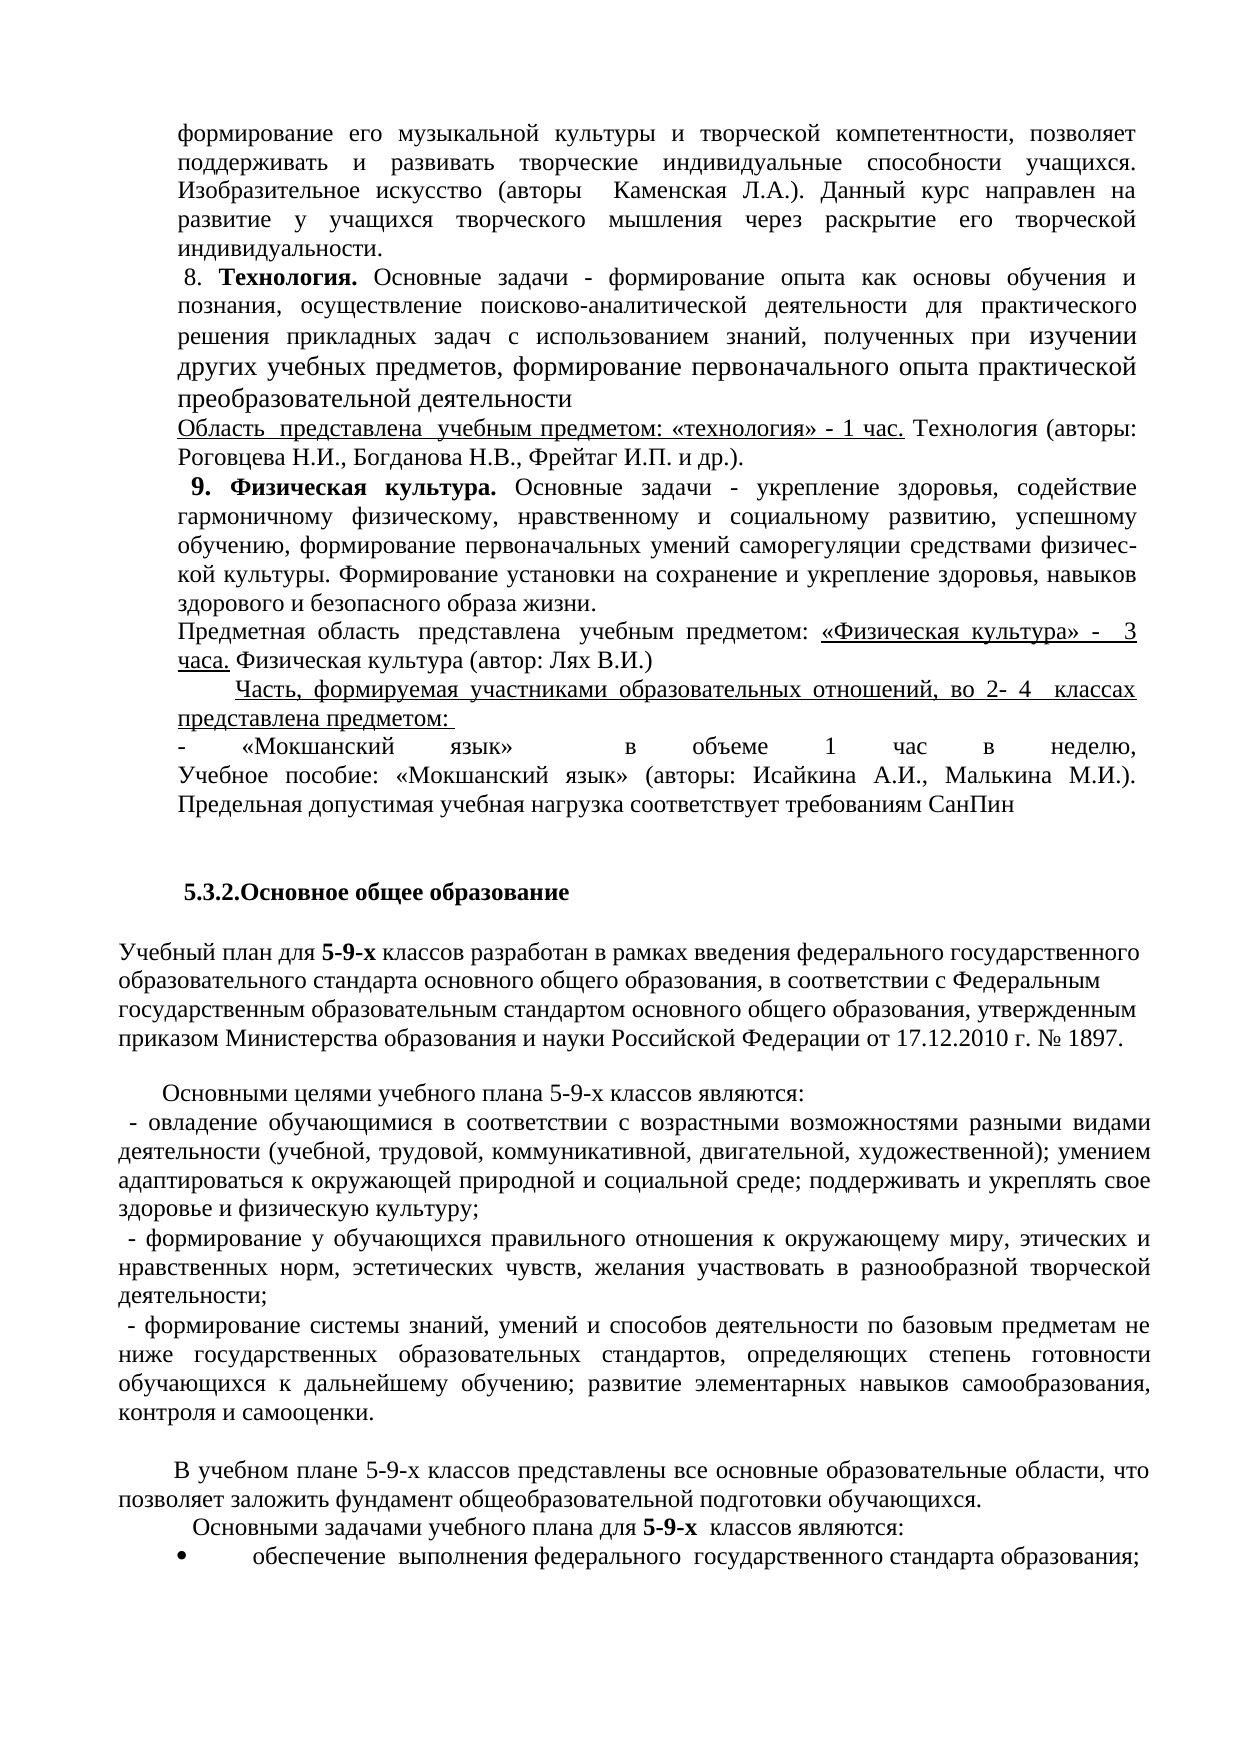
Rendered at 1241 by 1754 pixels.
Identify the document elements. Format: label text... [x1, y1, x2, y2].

text - формирование системы знаний, умений и способов деятельности по базовым предметам не ниже государственных образовательных стандартов, определяющих степень готовности обучающихся к дальнейшему обучению; развитие элементарных навыков самообразования, контроля и самооценки. [118, 1310, 1152, 1425]
text - овладение обучающимися в соответствии с возрастными возможностями разными видами деятельности (учебной, трудовой, коммуникативной, двигательной, художественной); умением адаптироваться к окружающей природной и социальной среде; поддерживать и укреплять свое здоровье и физическую культуру; [118, 1107, 1152, 1222]
text 9. Физическая культура. Основные задачи - укрепление здоровья, содействие гармоничному физическому, нравственному и социальному развитию, успешному обучению, формирование первоначальных умений саморегуляции средствами физической культуры. Формирование установки на сохранение и укрепление здоровья, навыков здорового и безопасного образа жизни. [177, 470, 1137, 616]
text Основными целями учебного плана 5-9-х классов являются: [118, 1078, 1152, 1107]
text Часть, формируемая участниками образовательных отношений, во 2- 4 классах представлена предметом: [177, 674, 1137, 731]
text Основными задачами учебного плана для 5-9-х классов являются: [118, 1512, 1152, 1541]
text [177, 118, 1137, 262]
text Область представлена учебным предметом: «технология» - 1 час. Технология (авторы: Роговцева Н.И., Богданова Н.В., Фрейтаг И.П. и др.). [177, 413, 1137, 470]
text Учебный план для 5-9-х классов разработан в рамках введения федерального государственного образовательного стандарта основного общего образования, в соответствии с Федеральным государственным образовательным стандартом основного общего образования, утвержденным приказом Министерства образования и науки Российской Федерации от 17.12.2010 г. № 1897. [118, 937, 1152, 1052]
text 8. Технология. Основные задачи - формирование опыта как основы обучения и познания, осуществление поисково-аналитической деятельности для практического решения прикладных задач с использованием знаний, полученных при изучении других учебных предметов, формирование первоначального опыта практической преобразовательной деятельности [177, 262, 1137, 413]
text - «Мокшанский язык» в объеме 1 час в неделю, Учебное пособие: «Мокшанский язык» (авторы: Исайкина А.И., Малькина М.И.). Предельная допустимая учебная нагрузка соответствует требованиям СанПин [177, 731, 1137, 818]
list обеспечение выполнения федерального государственного стандарта образования; [177, 1541, 1152, 1570]
text В учебном плане 5-9-х классов представлены все основные образовательные области, что позволяет заложить фундамент общеобразовательной подготовки обучающихся. [118, 1455, 1152, 1512]
text Предметная область представлена учебным предметом: «Физическая культура» - 3 часа. Физическая культура (автор: Лях В.И.) [177, 616, 1137, 674]
text - формирование у обучающихся правильного отношения к окружающему миру, этических и нравственных норм, эстетических чувств, желания участвовать в разнообразной творческой деятельности; [118, 1223, 1152, 1309]
text 5.3.2.Основное общее образование [177, 877, 1137, 906]
